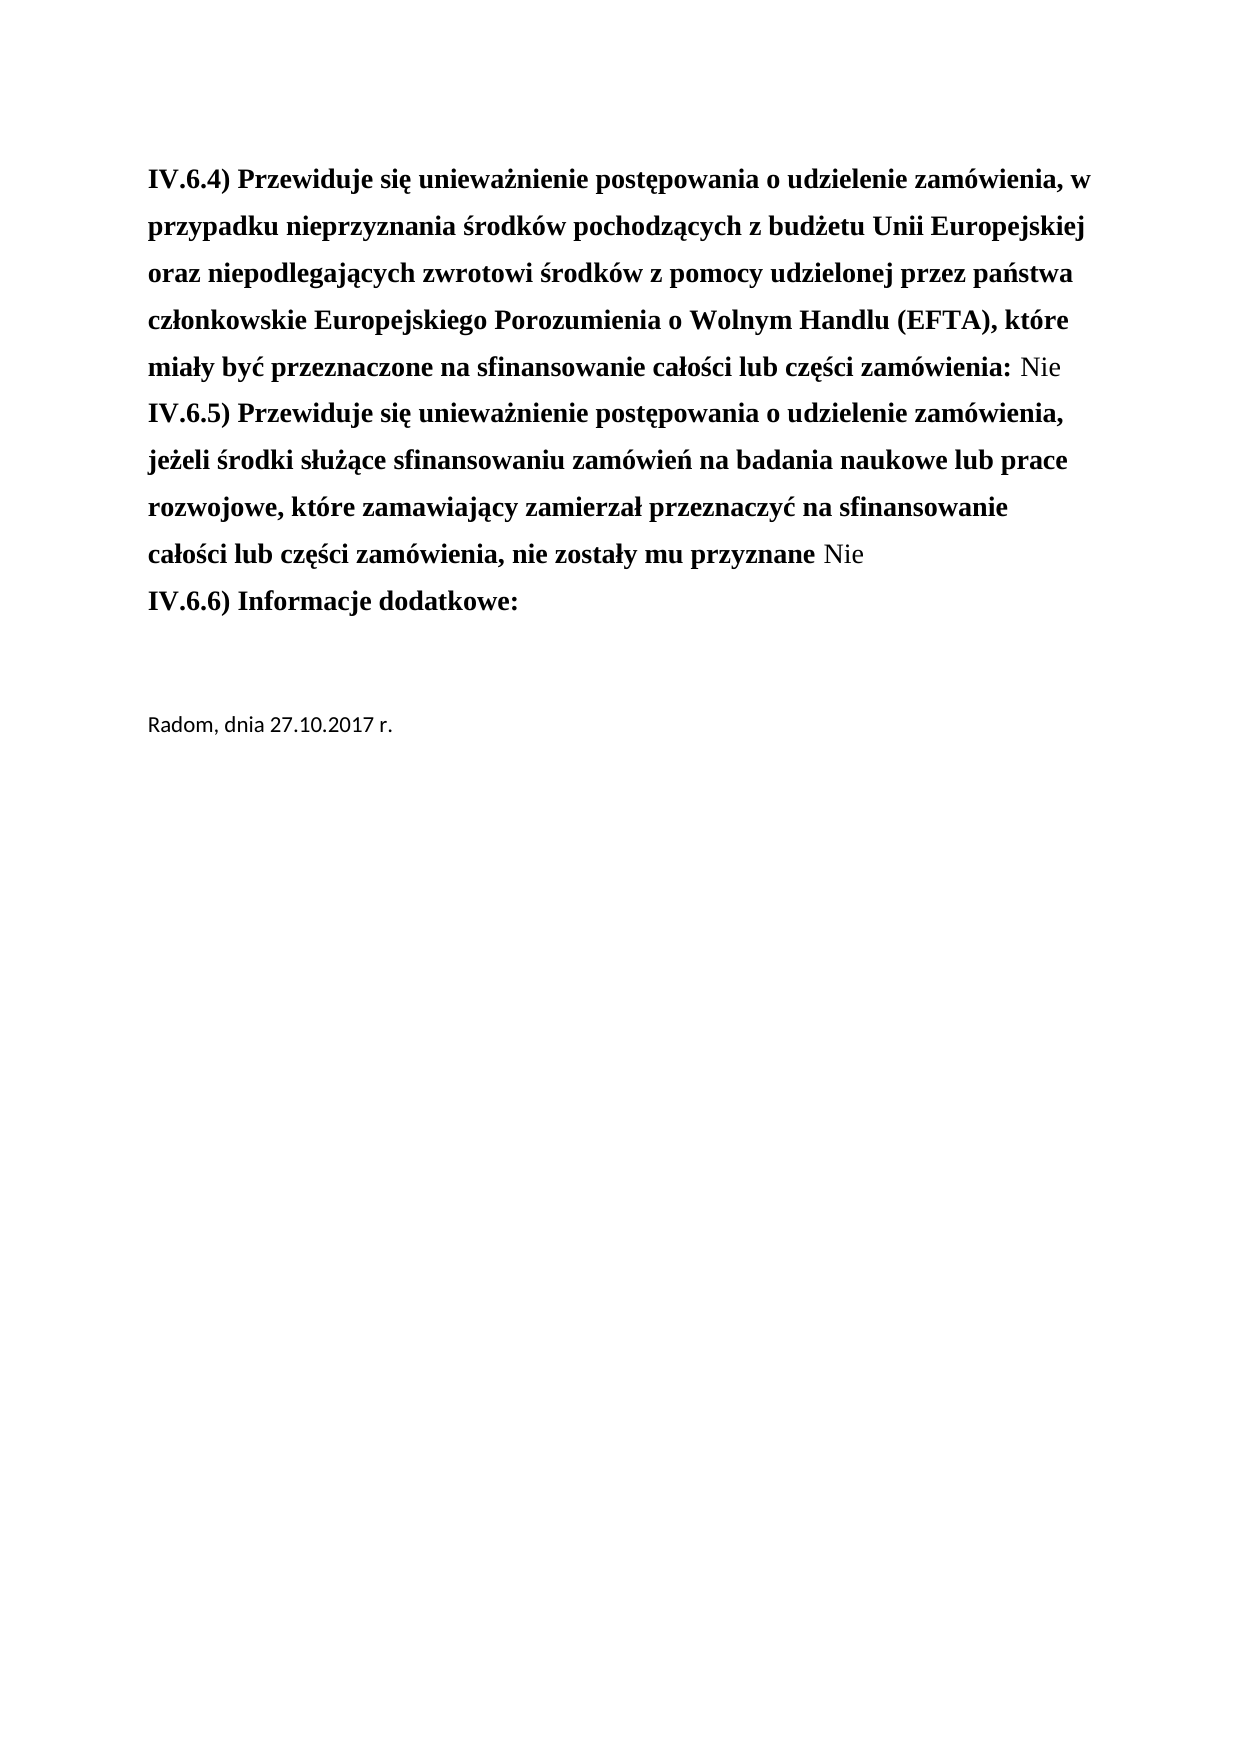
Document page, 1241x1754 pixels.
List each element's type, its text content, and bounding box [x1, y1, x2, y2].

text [148, 148, 1093, 616]
text Radom, dnia 27.10.2017 r. [148, 710, 1093, 738]
